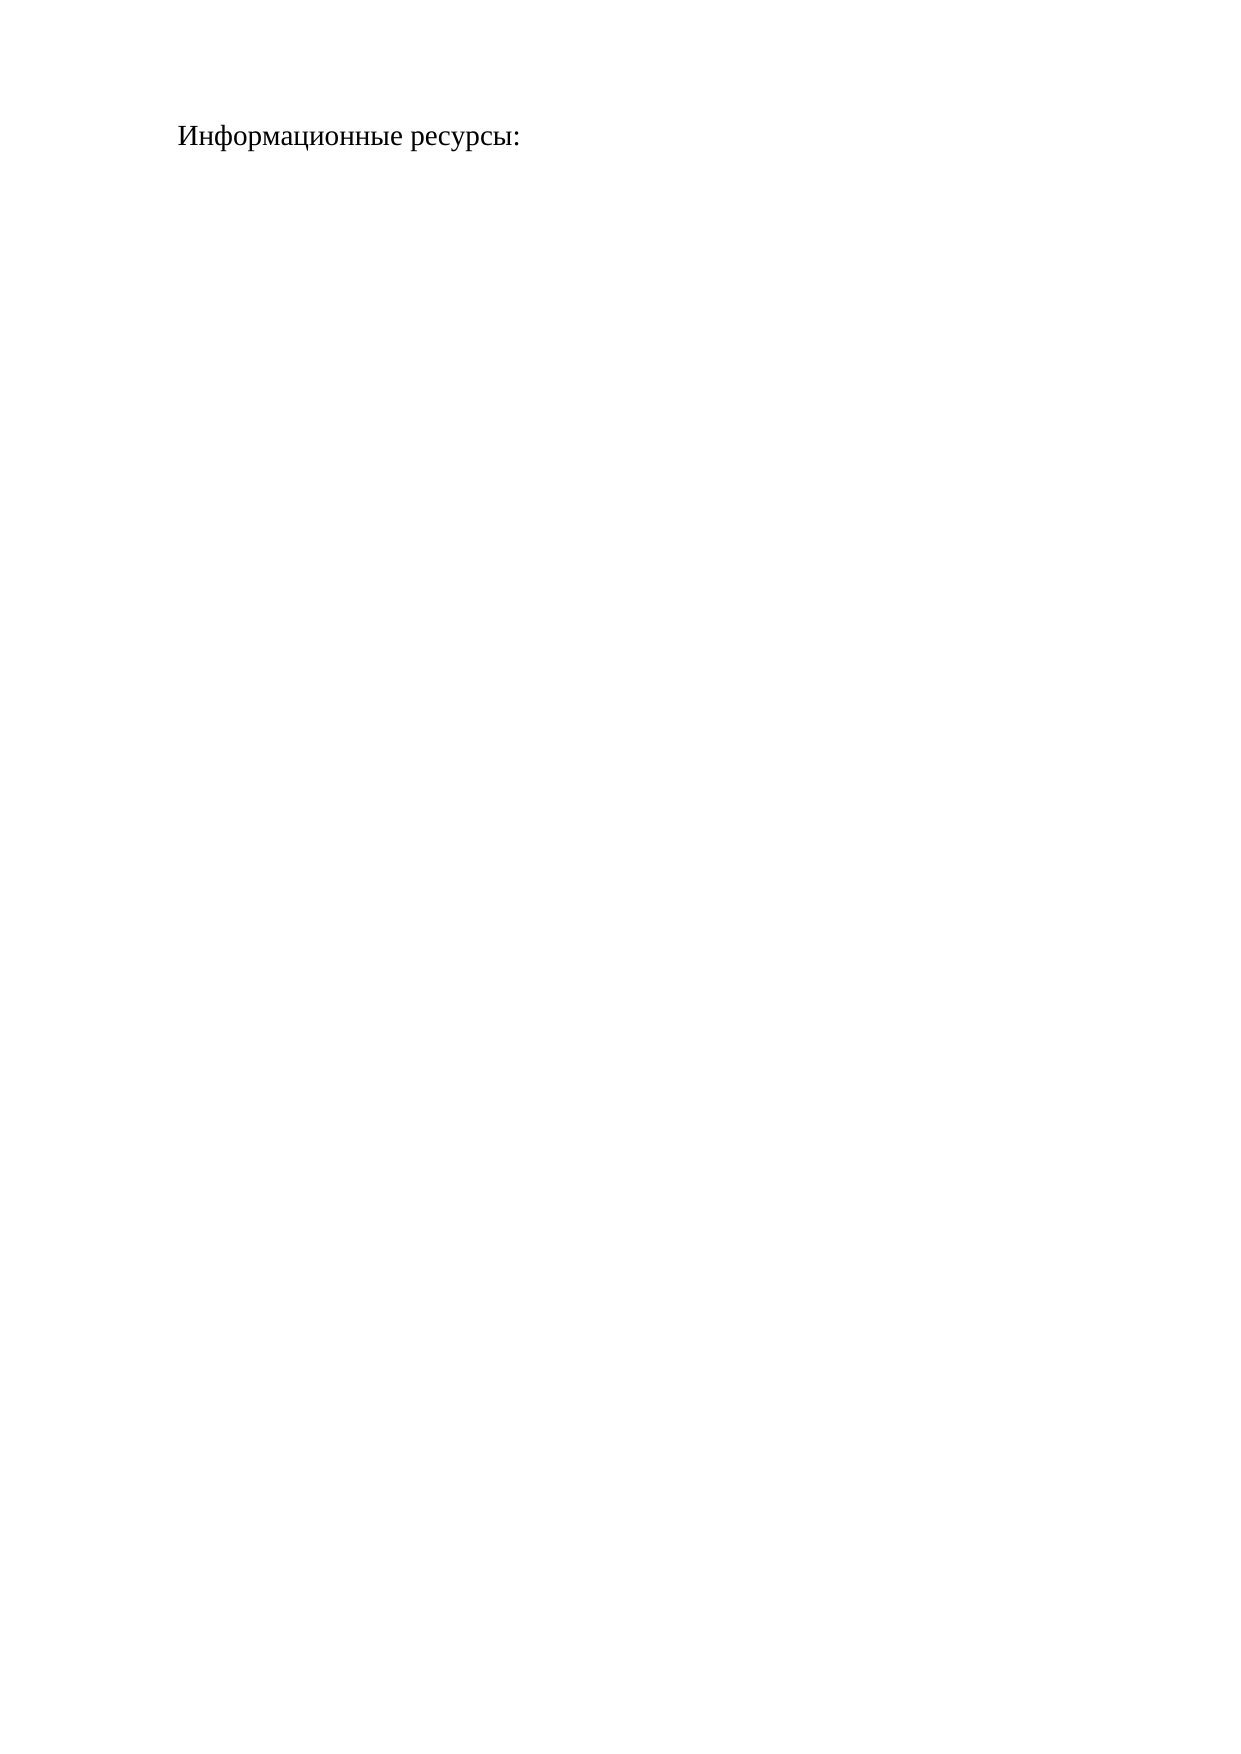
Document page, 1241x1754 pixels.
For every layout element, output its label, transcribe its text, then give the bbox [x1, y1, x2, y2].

text Информационные ресурсы: [177, 118, 1152, 152]
